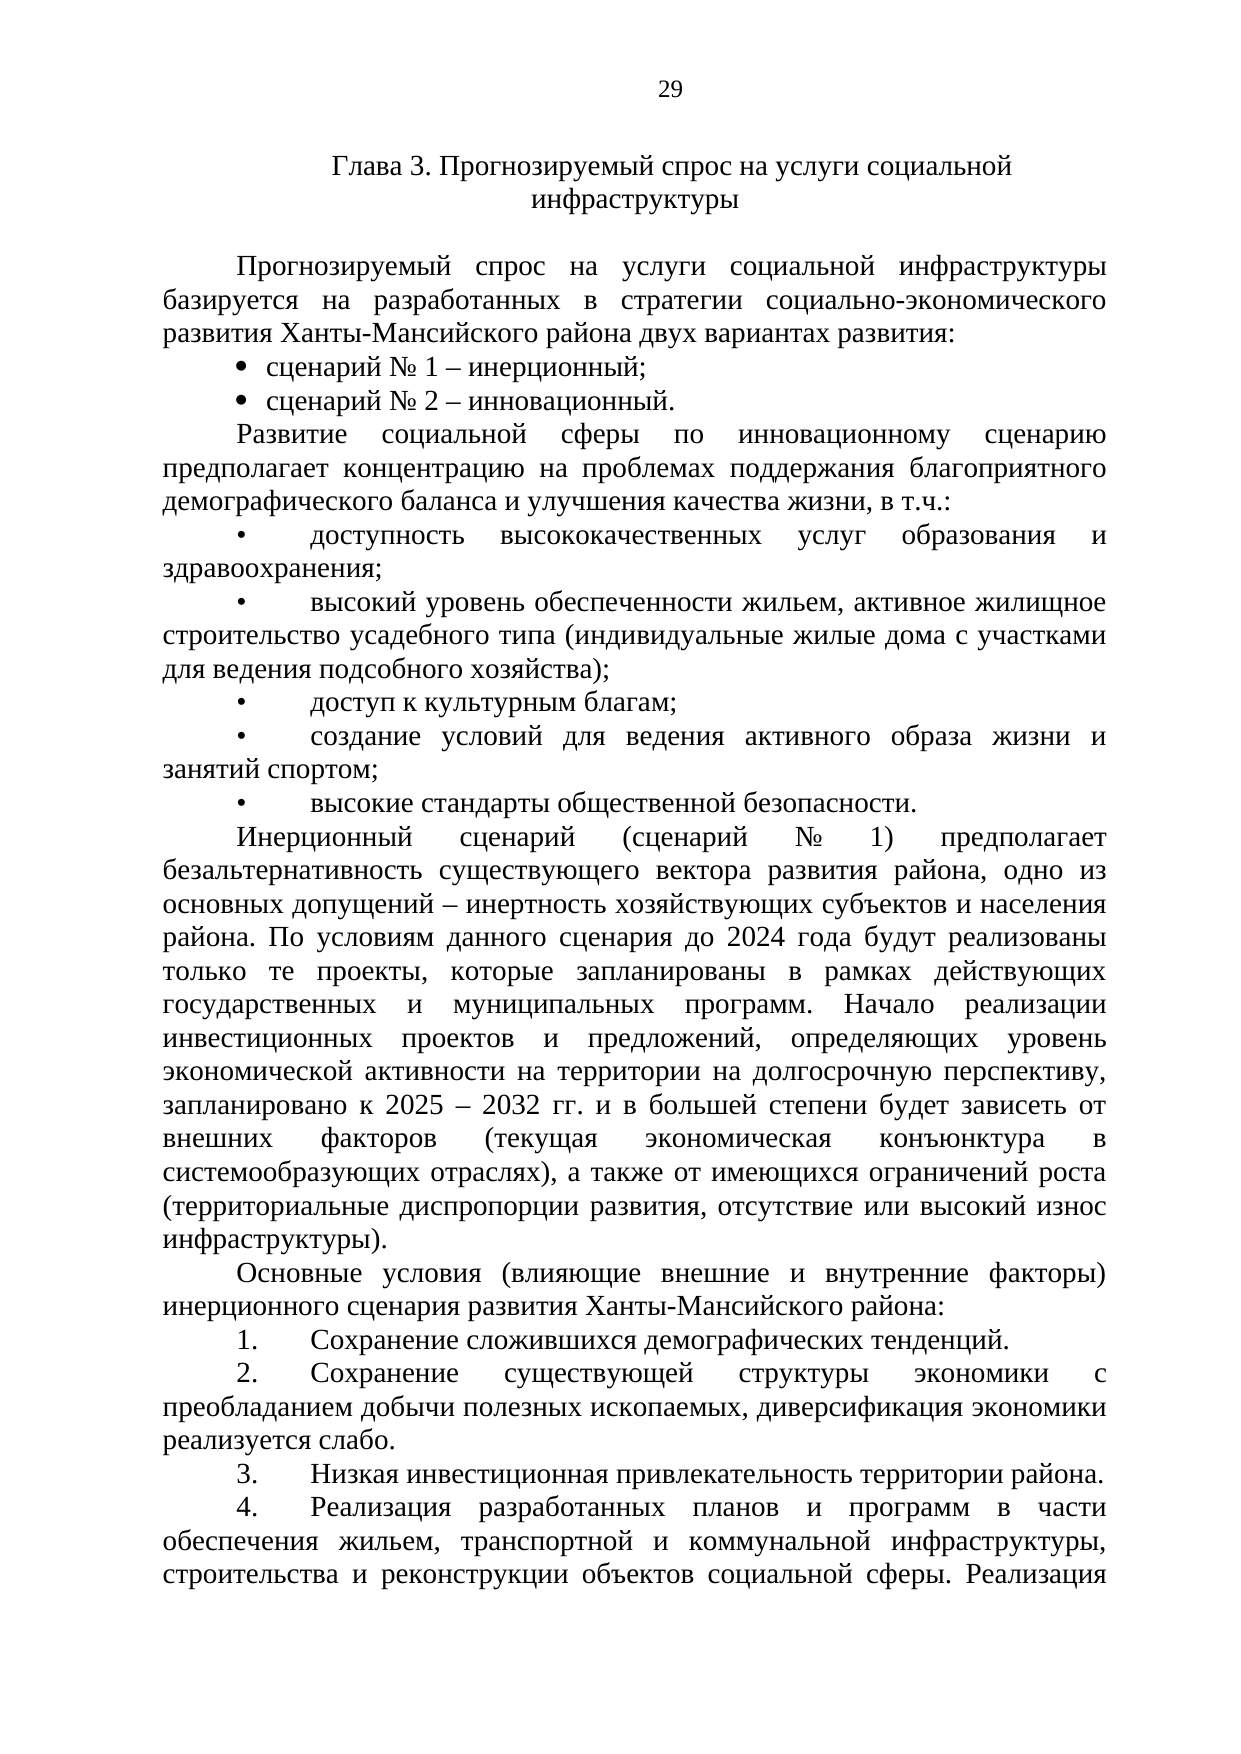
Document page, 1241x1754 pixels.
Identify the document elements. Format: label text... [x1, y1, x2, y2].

text • доступ к культурным благам; [162, 684, 1107, 718]
list сценарий № 1 – инерционный; [162, 349, 1107, 383]
text • доступность высококачественных услуг образования и здравоохранения; [162, 517, 1107, 584]
text 2. Сохранение существующей структуры экономики с преобладанием добычи полезных ископаемых, диверсификация экономики реализуется слабо. [162, 1355, 1107, 1456]
text Инерционный сценарий (сценарий № 1) предполагает безальтернативность существующего вектора развития района, одно из основных допущений – инертность хозяйствующих субъектов и населения района. По условиям данного сценария до 2024 года будут реализованы только те проекты, которые запланированы в рамках действующих государственных и муниципальных программ. Начало реализации инвестиционных проектов и предложений, определяющих уровень экономической активности на территории на долгосрочную перспективу, запланировано к 2025 – 2032 гг. и в большей степени будет зависеть от внешних факторов (текущая экономическая конъюнктура в системообразующих отраслях), а также от имеющихся ограничений роста (территориальные диспропорции развития, отсутствие или высокий износ инфраструктуры). [162, 819, 1107, 1255]
text 3. Низкая инвестиционная привлекательность территории района. [162, 1456, 1107, 1489]
text • высокий уровень обеспеченности жильем, активное жилищное строительство усадебного типа (индивидуальные жилые дома с участками для ведения подсобного хозяйства); [162, 584, 1107, 684]
text Развитие социальной сферы по инновационному сценарию предполагает концентрацию на проблемах поддержания благоприятного демографического баланса и улучшения качества жизни, в т.ч.: [162, 416, 1107, 517]
text • высокие стандарты общественной безопасности. [162, 785, 1107, 819]
text Глава 3. Прогнозируемый спрос на услуги социальной инфраструктуры [162, 148, 1107, 215]
list сценарий № 2 – инновационный. [162, 383, 1107, 416]
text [162, 1489, 1107, 1590]
text 1. Сохранение сложившихся демографических тенденций. [162, 1322, 1107, 1355]
text Прогнозируемый спрос на услуги социальной инфраструктуры базируется на разработанных в стратегии социально-экономического развития Ханты-Мансийского района двух вариантах развития: [162, 248, 1107, 349]
text Основные условия (влияющие внешние и внутренние факторы) инерционного сценария развития Ханты-Мансийского района: [162, 1255, 1107, 1322]
text • создание условий для ведения активного образа жизни и занятий спортом; [162, 718, 1107, 785]
